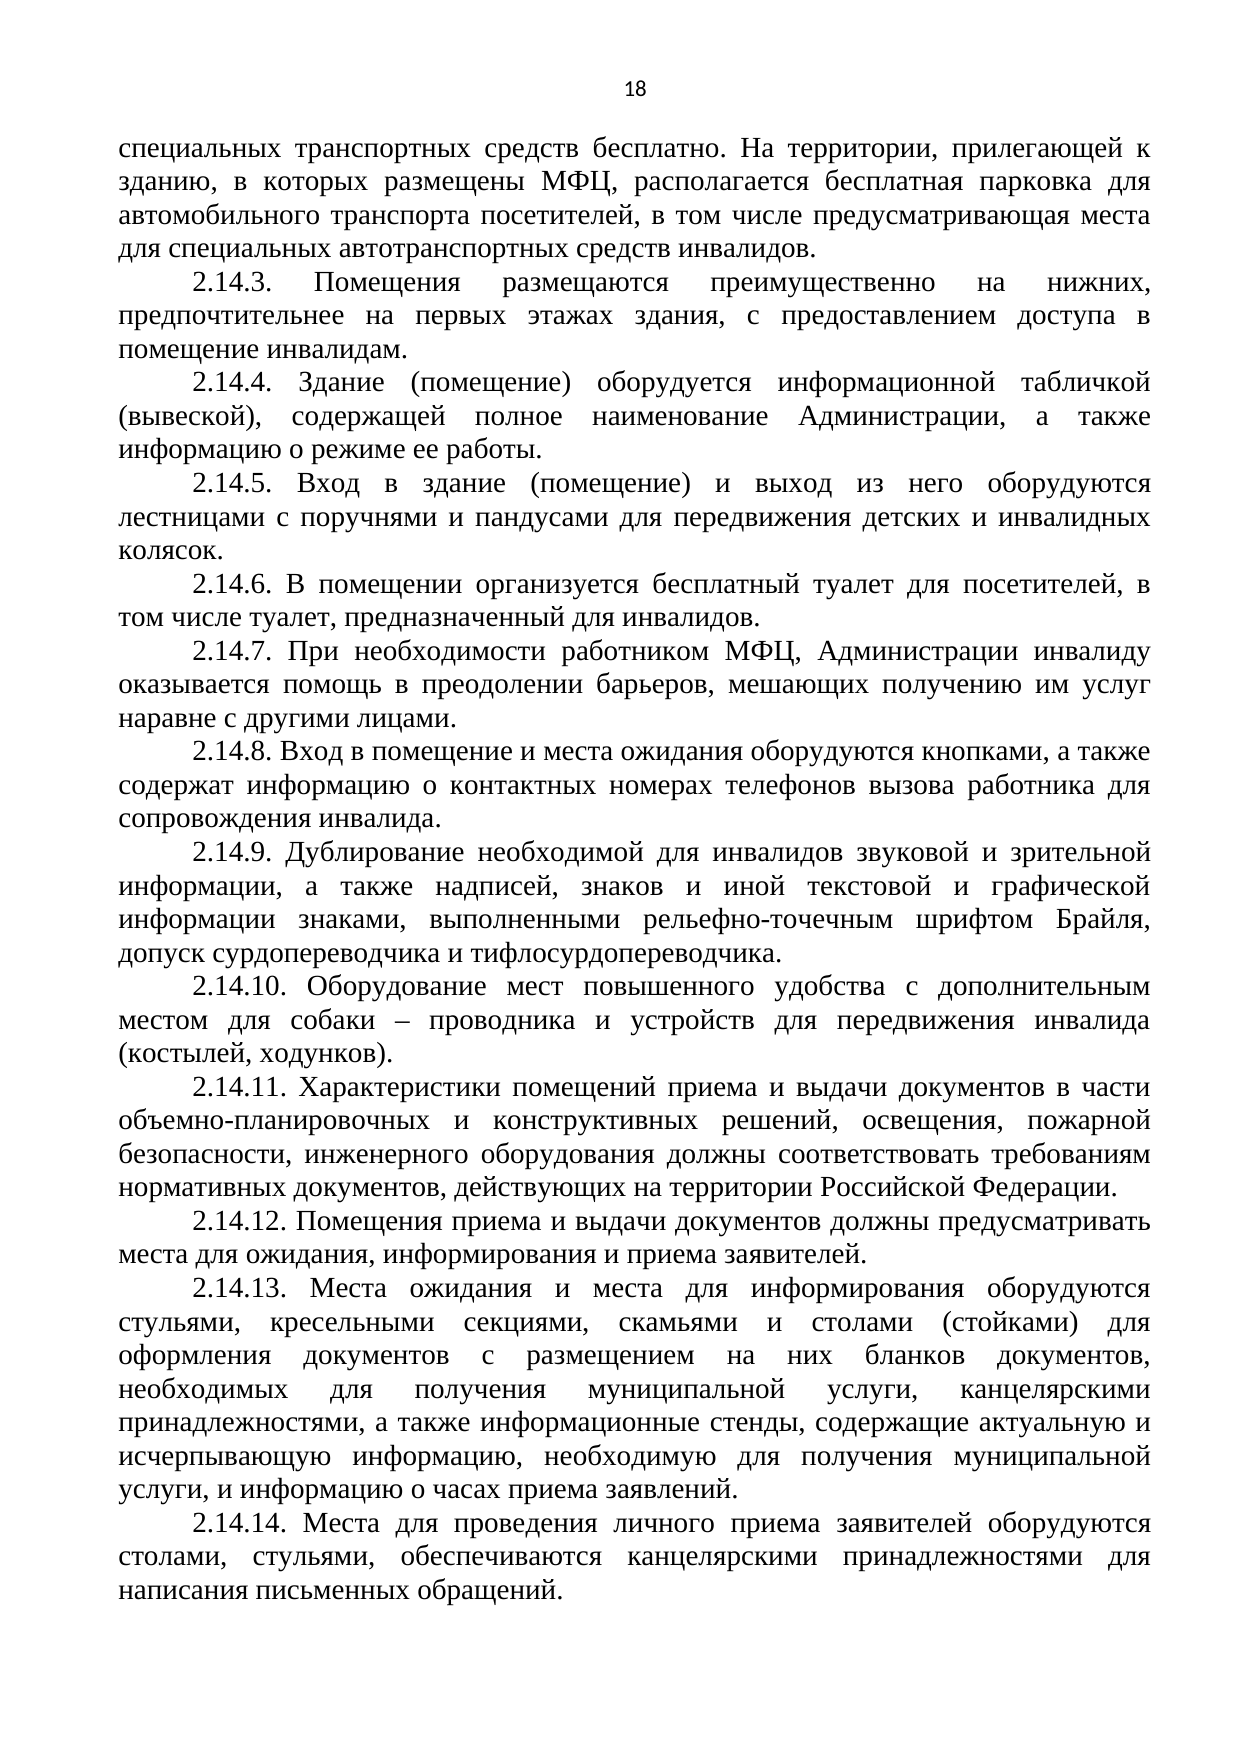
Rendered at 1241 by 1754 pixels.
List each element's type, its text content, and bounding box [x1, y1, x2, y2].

text 2.14.10. Оборудование мест повышенного удобства с дополнительным местом для собаки – проводника и устройств для передвижения инвалида (костылей, ходунков). [118, 968, 1152, 1069]
text 2.14.7. При необходимости работником МФЦ, Администрации инвалиду оказывается помощь в преодолении барьеров, мешающих получению им услуг наравне с другими лицами. [118, 633, 1152, 733]
text 2.14.5. Вход в здание (помещение) и выход из него оборудуются лестницами с поручнями и пандусами для передвижения детских и инвалидных колясок. [118, 465, 1152, 566]
text 2.14.8. Вход в помещение и места ожидания оборудуются кнопками, а также содержат информацию о контактных номерах телефонов вызова работника для сопровождения инвалида. [118, 733, 1152, 834]
text 2.14.11. Характеристики помещений приема и выдачи документов в части объемно-планировочных и конструктивных решений, освещения, пожарной безопасности, инженерного оборудования должны соответствовать требованиям нормативных документов, действующих на территории Российской Федерации. [118, 1069, 1152, 1203]
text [118, 130, 1152, 264]
text 2.14.13. Места ожидания и места для информирования оборудуются стульями, кресельными секциями, скамьями и столами (стойками) для оформления документов с размещением на них бланков документов, необходимых для получения муниципальной услуги, канцелярскими принадлежностями, а также информационные стенды, содержащие актуальную и исчерпывающую информацию, необходимую для получения муниципальной услуги, и информацию о часах приема заявлений. [118, 1270, 1152, 1505]
text 2.14.3. Помещения размещаются преимущественно на нижних, предпочтительнее на первых этажах здания, с предоставлением доступа в помещение инвалидам. [118, 264, 1152, 364]
text 2.14.9. Дублирование необходимой для инвалидов звуковой и зрительной информации, а также надписей, знаков и иной текстовой и графической информации знаками, выполненными рельефно-точечным шрифтом Брайля, допуск сурдопереводчика и тифлосурдопереводчика. [118, 834, 1152, 968]
text 2.14.6. В помещении организуется бесплатный туалет для посетителей, в том числе туалет, предназначенный для инвалидов. [118, 566, 1152, 633]
text 2.14.14. Места для проведения личного приема заявителей оборудуются столами, стульями, обеспечиваются канцелярскими принадлежностями для написания письменных обращений. [118, 1505, 1152, 1606]
text 2.14.4. Здание (помещение) оборудуется информационной табличкой (вывеской), содержащей полное наименование Администрации, а также информацию о режиме ее работы. [118, 364, 1152, 465]
text 2.14.12. Помещения приема и выдачи документов должны предусматривать места для ожидания, информирования и приема заявителей. [118, 1203, 1152, 1270]
